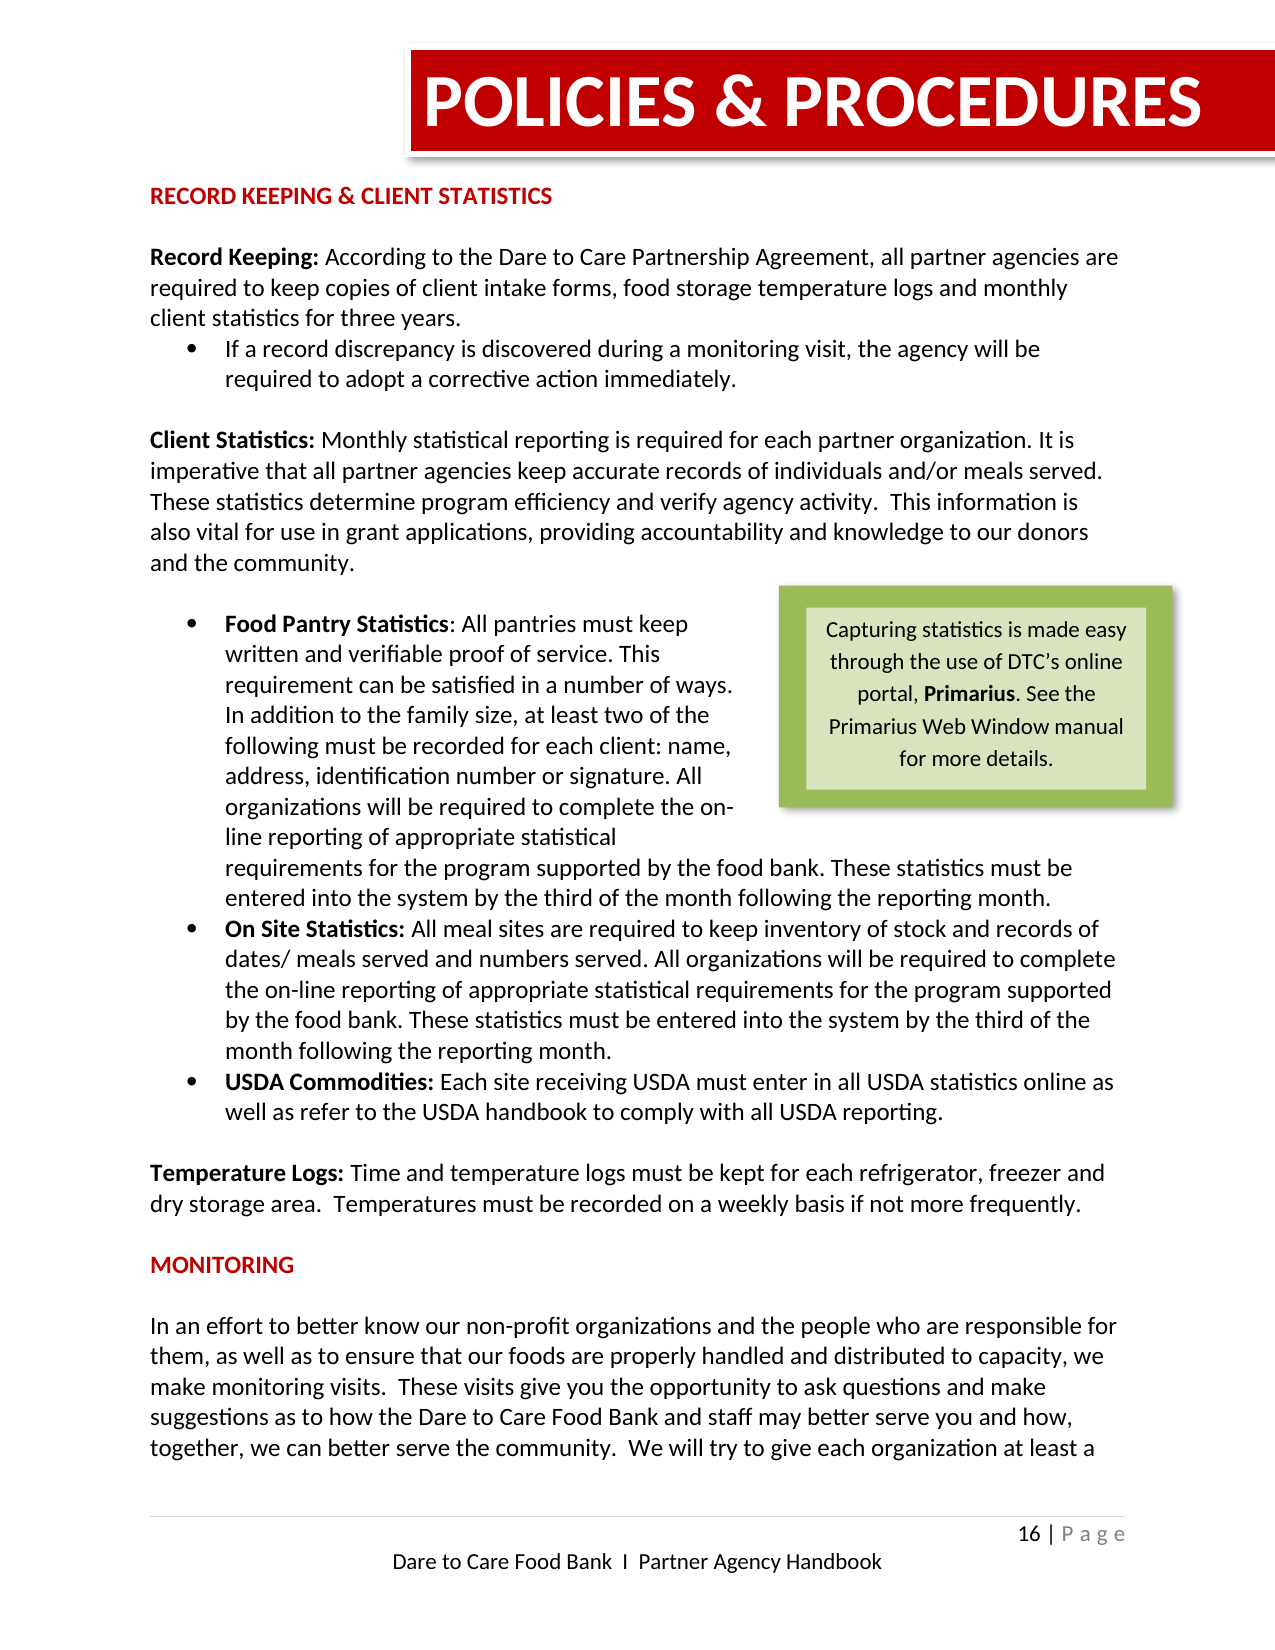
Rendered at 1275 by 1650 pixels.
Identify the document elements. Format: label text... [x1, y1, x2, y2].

text Record Keeping: According to the Dare to Care Partnership Agreement, all partner agencies are required to keep copies of client intake forms, food storage temperature logs and monthly client statistics for three years. [150, 242, 1125, 333]
list If a record discrepancy is discovered during a monitoring visit, the agency will be required to adopt a corrective action immediately. [187, 333, 1125, 394]
text MONITORING [150, 1249, 1125, 1279]
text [150, 1310, 1125, 1462]
list USDA Commodities: Each site receiving USDA must enter in all USDA statistics online as well as refer to the USDA handbook to comply with all USDA reporting. [187, 1066, 1125, 1127]
text Client Statistics: Monthly statistical reporting is required for each partner organization. It is imperative that all partner agencies keep accurate records of individuals and/or meals served. These statistics determine program efficiency and verify agency activity. This information is also vital for use in grant applications, providing accountability and knowledge to our donors and the community. [150, 425, 1125, 577]
text Temperature Logs: Time and temperature logs must be kept for each refrigerator, freezer and dry storage area. Temperatures must be recorded on a weekly basis if not more frequently. [150, 1157, 1125, 1218]
list On Site Statistics: All meal sites are required to keep inventory of stock and records of dates/ meals served and numbers served. All organizations will be required to complete the on-line reporting of appropriate statistical requirements for the program supported by the food bank. These statistics must be entered into the system by the third of the month following the reporting month. [187, 913, 1125, 1066]
text RECORD KEEPING & CLIENT STATISTICS [150, 181, 1125, 211]
list Food Pantry Statistics: All pantries must keep written and verifiable proof of service. This requirement can be satisfied in a number of ways. In addition to the family size, at least two of the following must be recorded for each client: name, address, identification number or signature. All organizations will be required to complete the on-line reporting of appropriate statistical requirements for the program supported by the food bank. These statistics must be entered into the system by the third of the month following the reporting month. [187, 608, 1125, 913]
